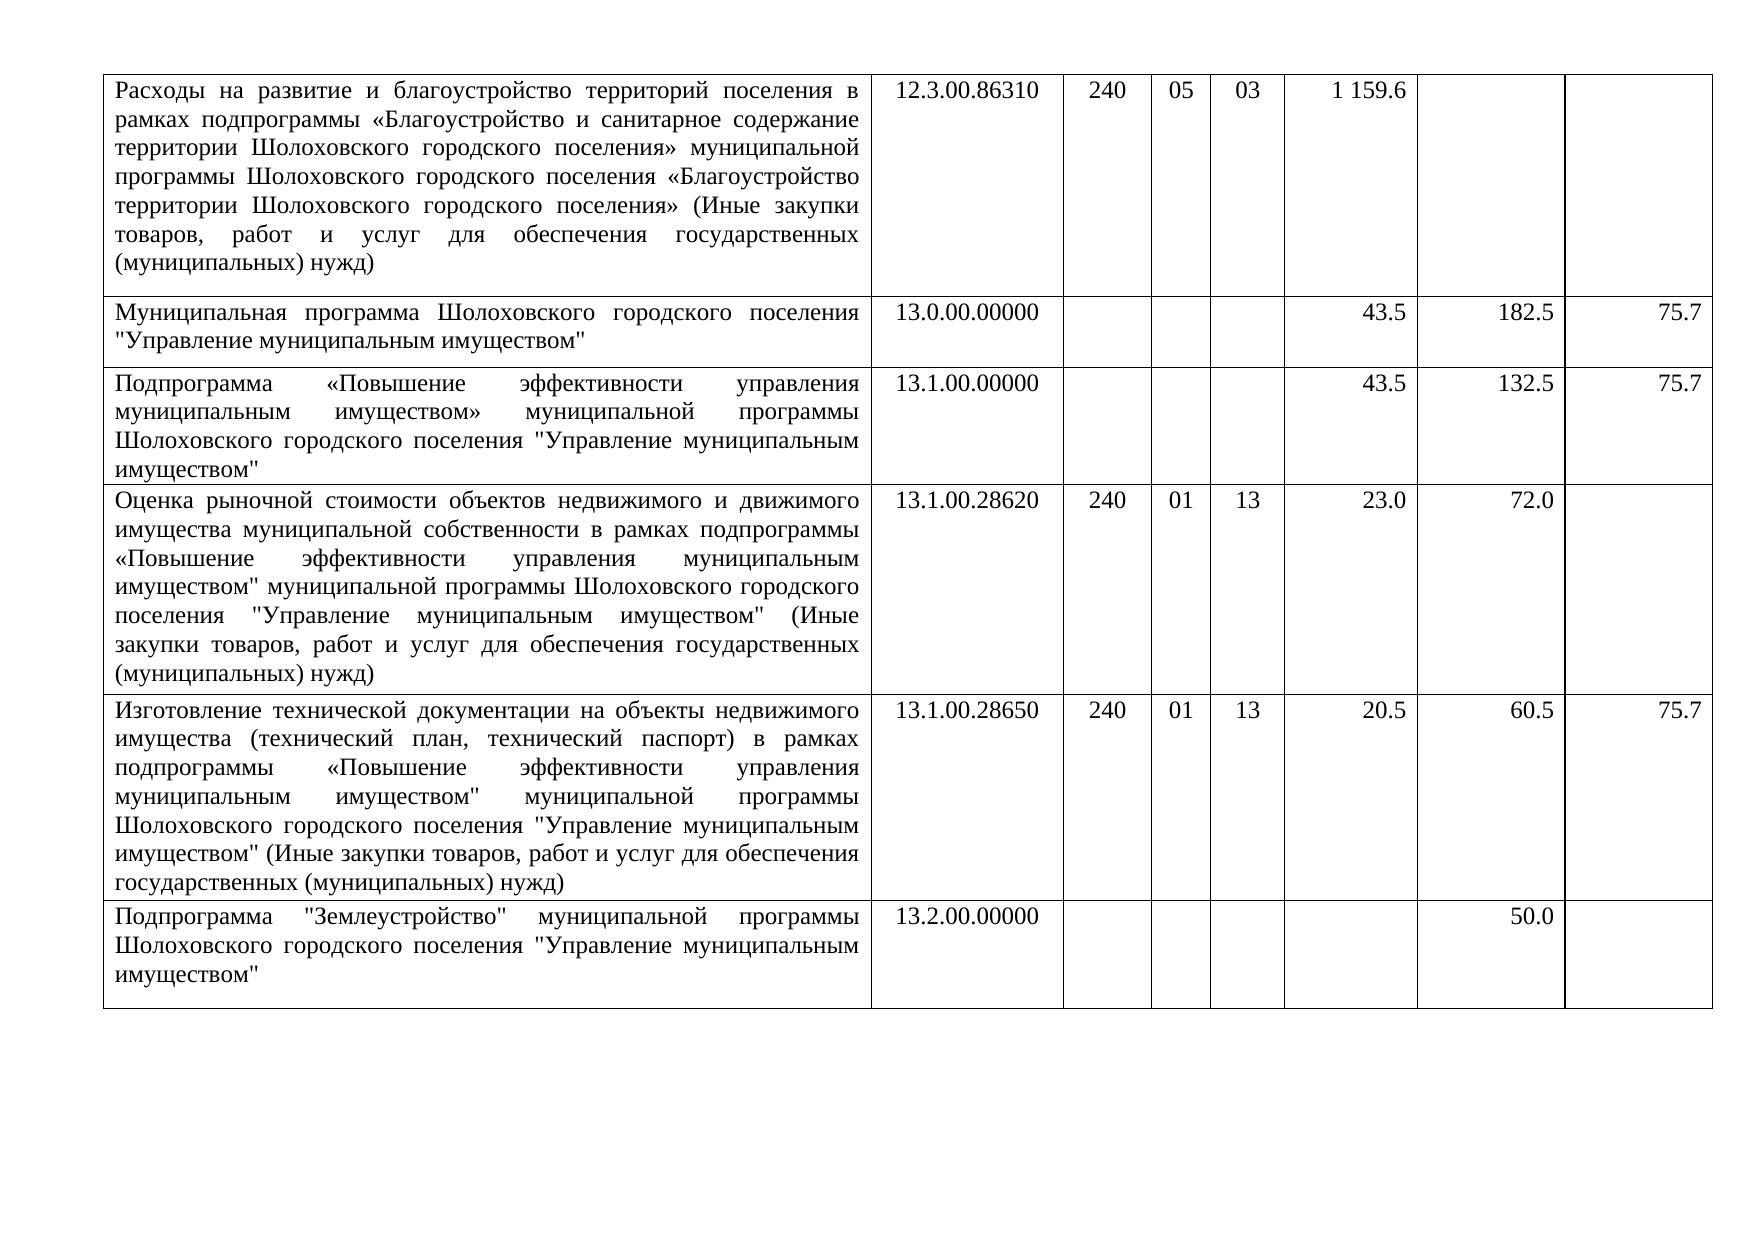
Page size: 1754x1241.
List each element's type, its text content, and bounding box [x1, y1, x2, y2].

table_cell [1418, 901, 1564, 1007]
table_cell 13 [1211, 695, 1284, 900]
table_cell 23.0 [1285, 485, 1417, 694]
table_cell 05 [1152, 75, 1210, 296]
table_cell [1064, 368, 1151, 484]
table_cell 12.3.00.86310 [872, 75, 1063, 296]
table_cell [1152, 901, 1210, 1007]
table_cell 13.1.00.00000 [872, 368, 1063, 484]
table_cell 240 [1064, 485, 1151, 694]
table_cell 13.1.00.28650 [872, 695, 1063, 900]
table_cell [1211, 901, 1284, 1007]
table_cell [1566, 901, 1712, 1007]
table_cell [1418, 75, 1564, 296]
table_cell Подпрограмма "Землеустройство" муниципальной программы Шолоховского городского поселения "Управление муниципальным имуществом" [104, 901, 871, 1007]
table_cell 132.5 [1418, 368, 1564, 484]
table_cell Муниципальная программа Шолоховского городского поселения "Управление муниципальным имуществом" [104, 297, 871, 367]
table_cell 1 159.6 [1285, 75, 1417, 296]
table_cell Подпрограмма «Повышение эффективности управления муниципальным имуществом» муниципальной программы Шолоховского городского поселения "Управление муниципальным имуществом" [104, 368, 871, 484]
table_cell 75.7 [1566, 297, 1712, 367]
table_cell 75.7 [1566, 368, 1712, 484]
table_cell 43.5 [1285, 368, 1417, 484]
table_cell 03 [1211, 75, 1284, 296]
table_cell [1152, 368, 1210, 484]
table_cell 20.5 [1285, 695, 1417, 900]
table_cell 60.5 [1418, 695, 1564, 900]
table_cell [1566, 485, 1712, 694]
table_cell 01 [1152, 695, 1210, 900]
table_cell 240 [1064, 75, 1151, 296]
table_cell [1152, 297, 1210, 367]
table_cell [1566, 75, 1712, 296]
table_cell [1211, 368, 1284, 484]
table_cell 240 [1064, 695, 1151, 900]
table_cell [1211, 297, 1284, 367]
table_cell 75.7 [1566, 695, 1712, 900]
table_cell 43.5 [1285, 297, 1417, 367]
table_cell 13 [1211, 485, 1284, 694]
table_cell Расходы на развитие и благоустройство территорий поселения в рамках подпрограммы «Благоустройство и санитарное содержание территории Шолоховского городского поселения» муниципальной программы Шолоховского городского поселения «Благоустройство территории Шолоховского городского поселения» (Иные закупки товаров, работ и услуг для обеспечения государственных (муниципальных) нужд) [104, 75, 871, 296]
table_cell [1064, 297, 1151, 367]
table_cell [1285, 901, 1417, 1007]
table_cell Оценка рыночной стоимости объектов недвижимого и движимого имущества муниципальной собственности в рамках подпрограммы «Повышение эффективности управления муниципальным имуществом" муниципальной программы Шолоховского городского поселения "Управление муниципальным имуществом" (Иные закупки товаров, работ и услуг для обеспечения государственных (муниципальных) нужд) [104, 485, 871, 694]
table_cell 13.0.00.00000 [872, 297, 1063, 367]
table_cell 182.5 [1418, 297, 1564, 367]
table_cell 01 [1152, 485, 1210, 694]
table_cell [1064, 901, 1151, 1007]
table_cell 72.0 [1418, 485, 1564, 694]
table_cell 13.2.00.00000 [872, 901, 1063, 1007]
table_cell Изготовление технической документации на объекты недвижимого имущества (технический план, технический паспорт) в рамках подпрограммы «Повышение эффективности управления муниципальным имуществом" муниципальной программы Шолоховского городского поселения "Управление муниципальным имуществом" (Иные закупки товаров, работ и услуг для обеспечения государственных (муниципальных) нужд) [104, 695, 871, 900]
table_cell 13.1.00.28620 [872, 485, 1063, 694]
